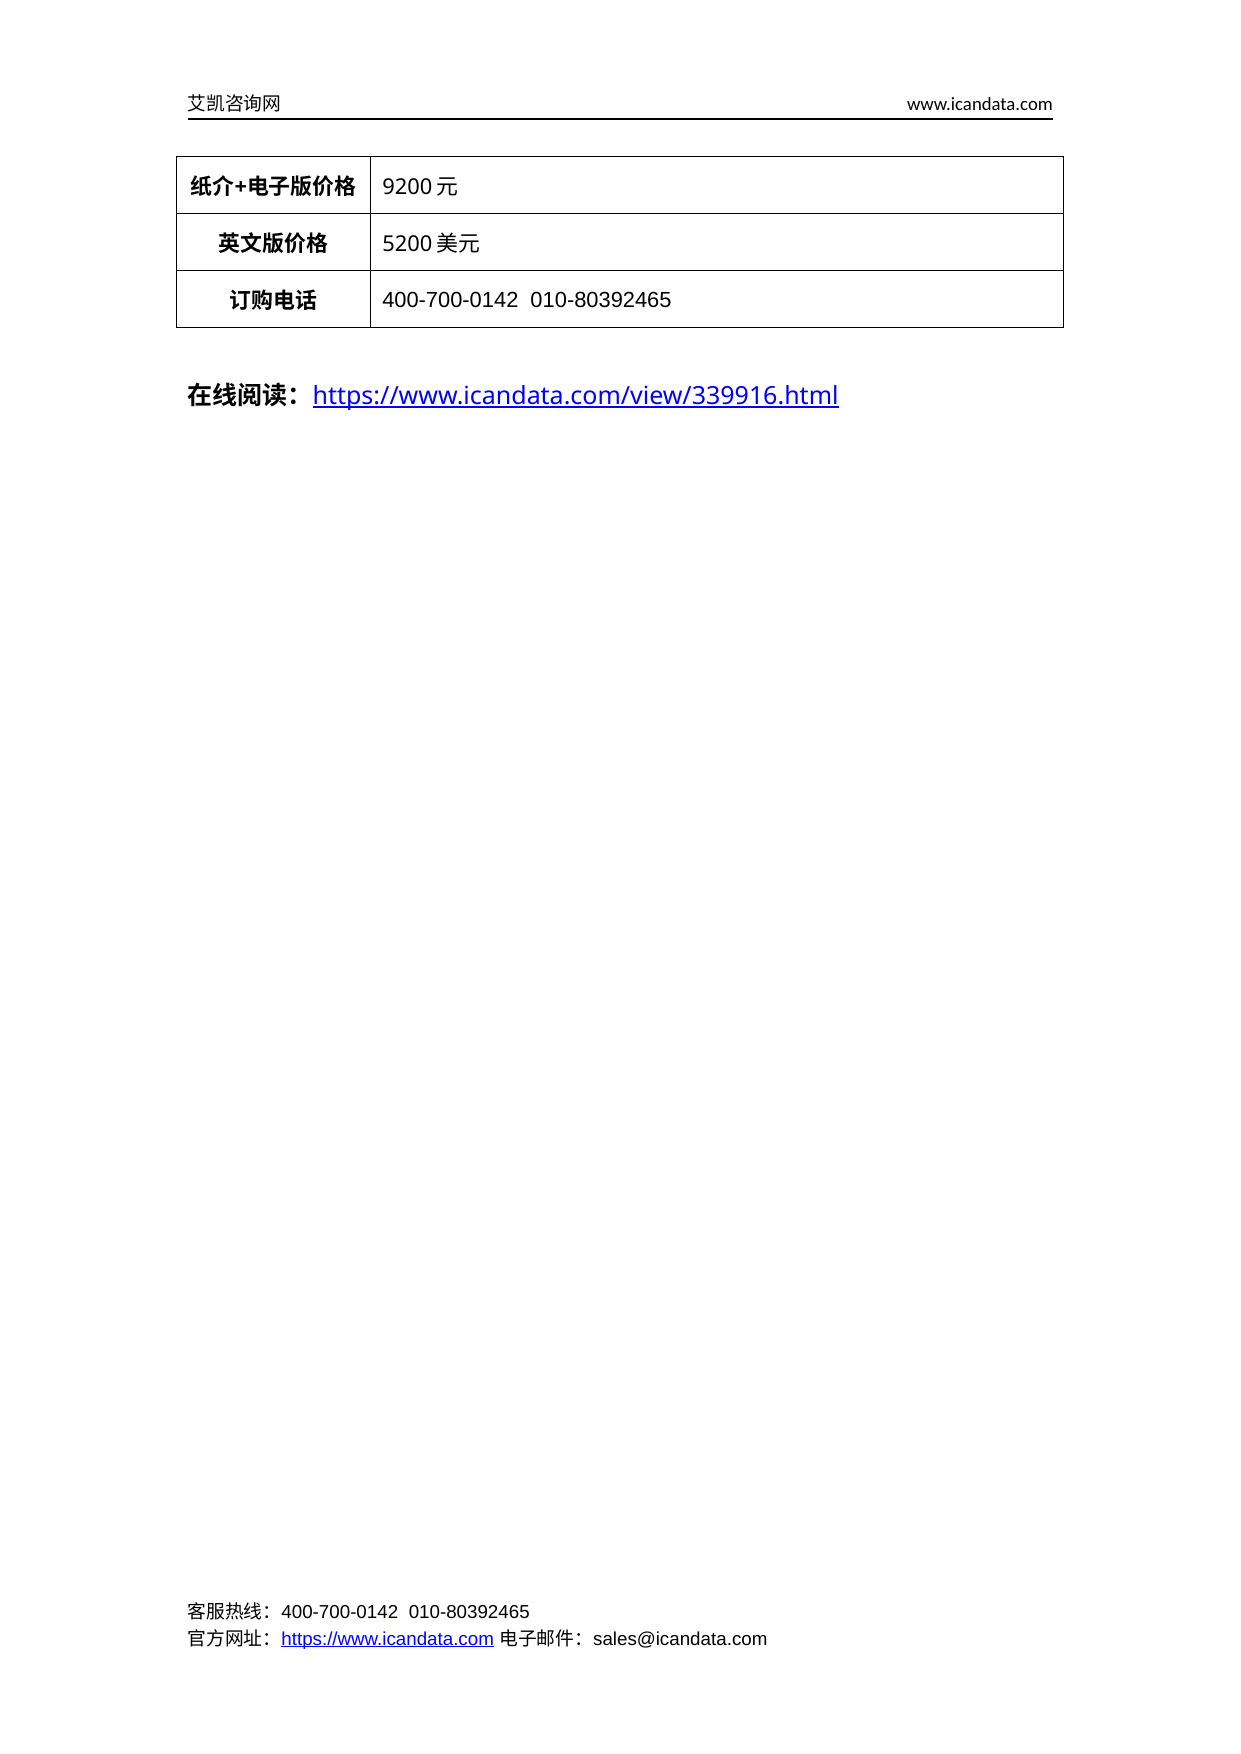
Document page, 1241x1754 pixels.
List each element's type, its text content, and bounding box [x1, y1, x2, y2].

table_cell 纸介+电子版价格 [177, 157, 370, 213]
table_cell 9200元 [371, 157, 1063, 213]
table_cell 英文版价格 [177, 214, 370, 270]
table_cell 订购电话 [177, 271, 370, 327]
text 在线阅读：https://www.icandata.com/view/339916.html [187, 361, 1053, 426]
table_cell 400-700-0142 010-80392465 [371, 271, 1063, 327]
table_cell 5200美元 [371, 214, 1063, 270]
